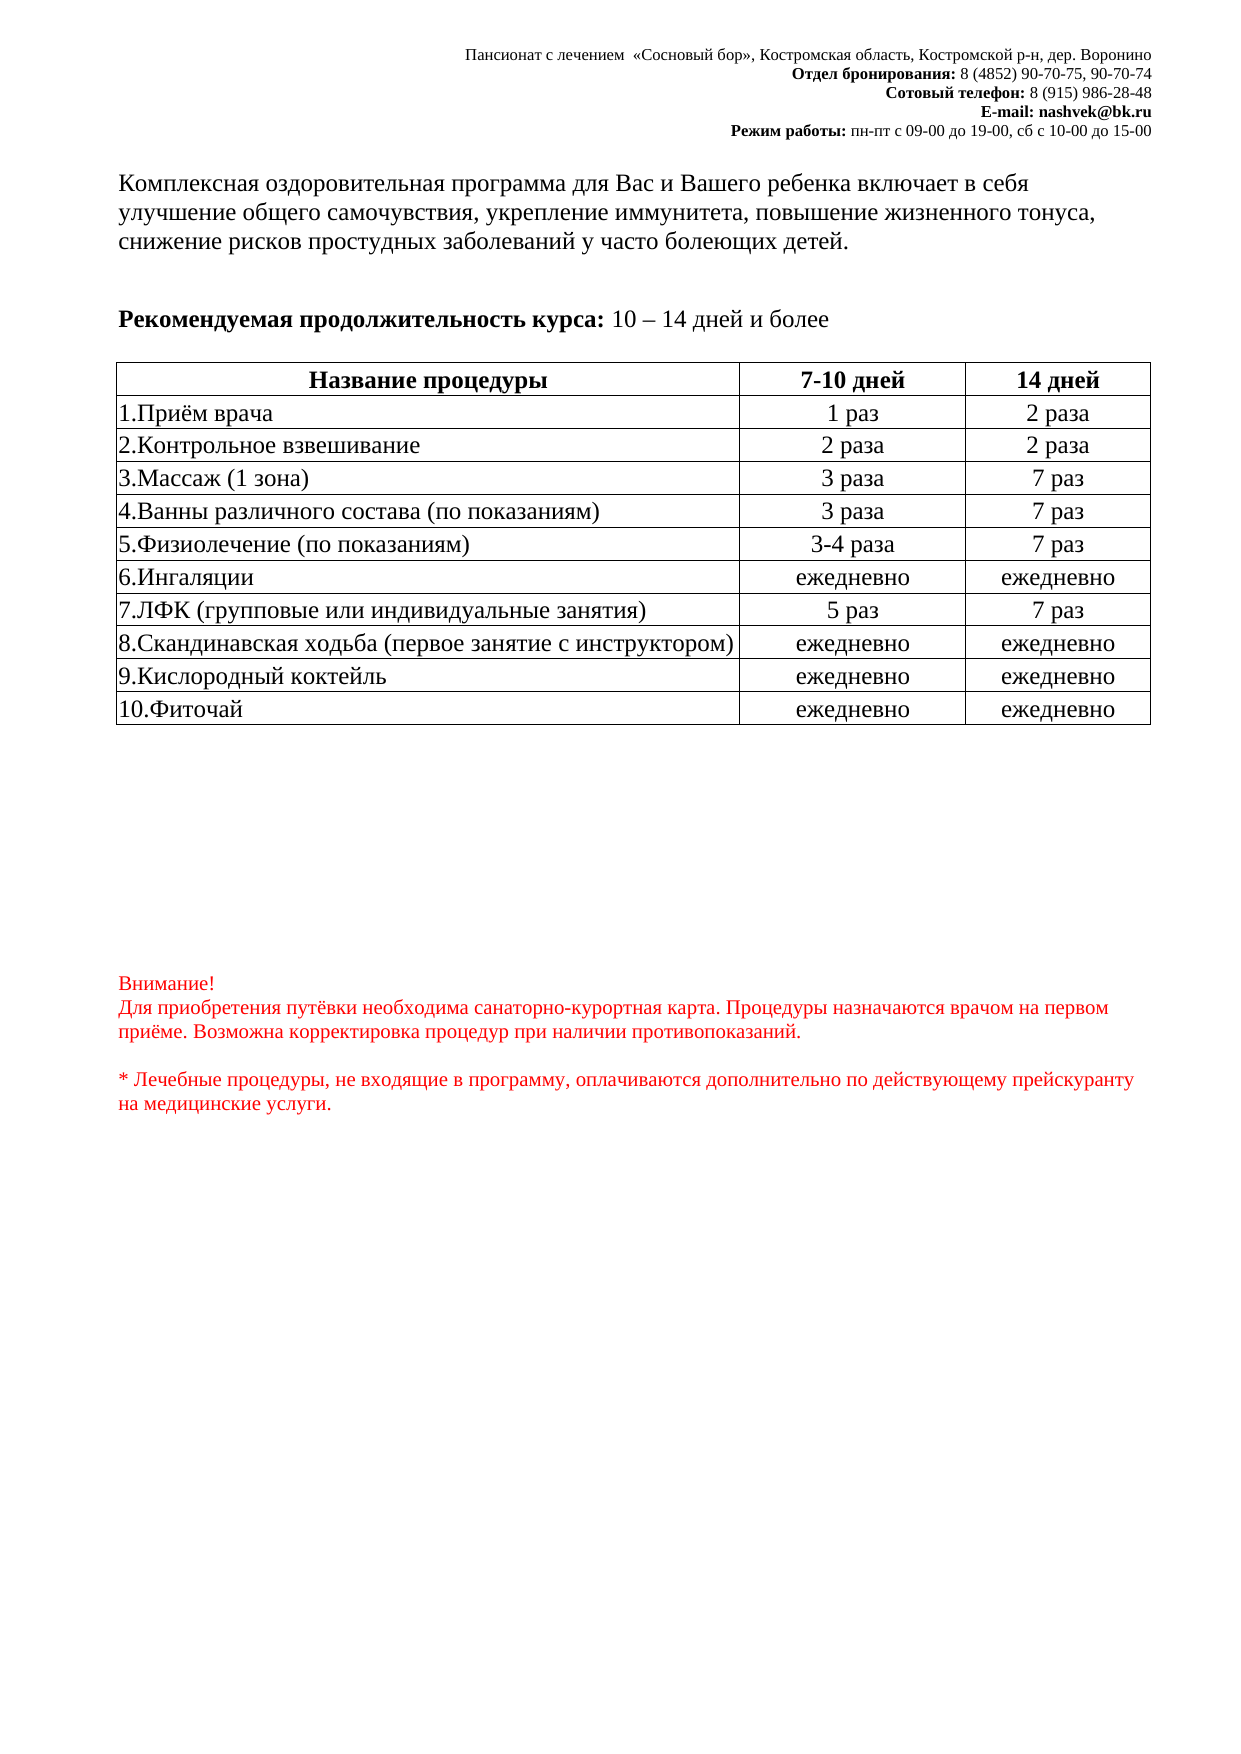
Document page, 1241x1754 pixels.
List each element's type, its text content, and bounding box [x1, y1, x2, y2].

table_cell 2 раза [740, 429, 965, 461]
text Внимание! Для приобретения путёвки необходима санаторно-курортная карта. Процедуры назначаются врачом на первом приёме. Возможна корректировка процедур при наличии противопоказаний. [118, 971, 1152, 1043]
table_cell 3 раза [740, 462, 965, 494]
table_cell ежедневно [966, 659, 1150, 691]
table_cell ежедневно [966, 561, 1150, 592]
table_cell ежедневно [740, 659, 965, 691]
table_cell 2 раза [966, 396, 1150, 428]
table_cell 6.Ингаляции [117, 561, 739, 592]
table_cell ежедневно [966, 692, 1150, 724]
table_cell 1.Приём врача [117, 396, 739, 428]
text Комплексная оздоровительная программа для Вас и Вашего ребенка включает в себя улучшение общего самочувствия, укрепление иммунитета, повышение жизненного тонуса, снижение рисков простудных заболеваний у часто болеющих детей. [118, 168, 1152, 254]
table_cell 7 раз [966, 462, 1150, 494]
table_cell ежедневно [740, 561, 965, 592]
table_cell 4.Ванны различного состава (по показаниям) [117, 495, 739, 527]
table_cell 7 раз [966, 594, 1150, 625]
table_cell 7 раз [966, 495, 1150, 527]
table_cell 5 раз [740, 594, 965, 625]
table_header Название процедуры [117, 363, 739, 395]
table_cell ежедневно [740, 626, 965, 658]
table_cell ежедневно [740, 692, 965, 724]
table_cell 2.Контрольное взвешивание [117, 429, 739, 461]
table_cell 2 раза [966, 429, 1150, 461]
table_cell 5.Физиолечение (по показаниям) [117, 528, 739, 559]
table_cell 7.ЛФК (групповые или индивидуальные занятия) [117, 594, 739, 625]
table_header 7-10 дней [740, 363, 965, 395]
table_cell ежедневно [966, 626, 1150, 658]
table_cell 7 раз [966, 528, 1150, 559]
text * Лечебные процедуры, не входящие в программу, оплачиваются дополнительно по действующему прейскуранту на медицинские услуги. [118, 1067, 1152, 1115]
table_cell 10.Фиточай [117, 692, 739, 724]
table_header 14 дней [966, 363, 1150, 395]
table_cell 1 раз [740, 396, 965, 428]
table_cell 9.Кислородный коктейль [117, 659, 739, 691]
table_cell 3 раза [740, 495, 965, 527]
table_cell 8.Скандинавская ходьба (первое занятие с инструктором) [117, 626, 739, 658]
table_cell 3.Массаж (1 зона) [117, 462, 739, 494]
text Рекомендуемая продолжительность курса: 10 – 14 дней и более [118, 304, 1152, 333]
table_cell 3-4 раза [740, 528, 965, 559]
